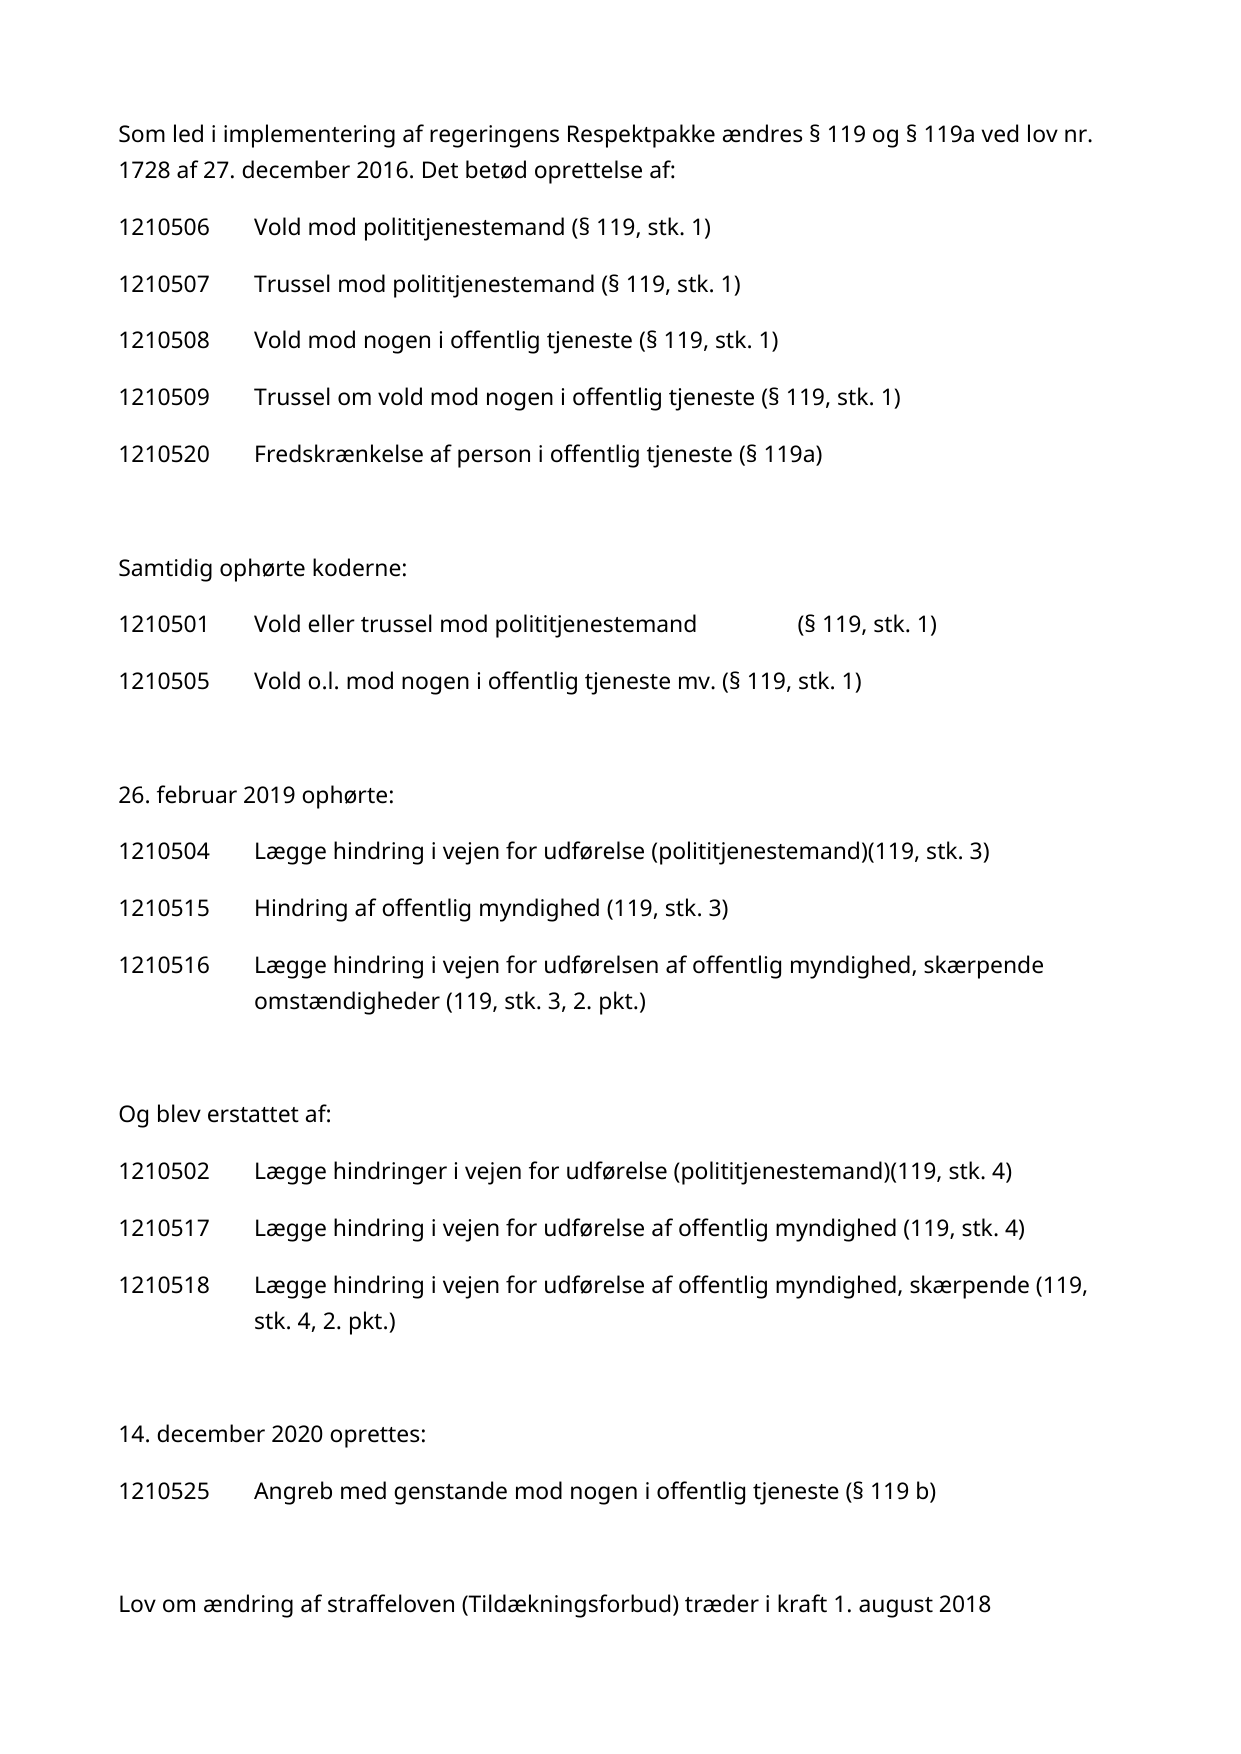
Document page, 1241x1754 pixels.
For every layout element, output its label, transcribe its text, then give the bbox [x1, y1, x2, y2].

text Som led i implementering af regeringens Respektpakke ændres § 119 og § 119a ved lov nr. 1728 af 27. december 2016. Det betød oprettelse af: [118, 118, 1122, 185]
text 1210525 Angreb med genstande mod nogen i offentlig tjeneste (§ 119 b) [118, 1475, 1122, 1506]
text 1210515 Hindring af offentlig myndighed (119, stk. 3) [118, 892, 1122, 923]
text 1210505 Vold o.l. mod nogen i offentlig tjeneste mv. (§ 119, stk. 1) [118, 665, 1122, 696]
text 1210501 Vold eller trussel mod polititjenestemand (§ 119, stk. 1) [118, 608, 1122, 639]
text 1210509 Trussel om vold mod nogen i offentlig tjeneste (§ 119, stk. 1) [118, 381, 1122, 412]
text 1210502 Lægge hindringer i vejen for udførelse (polititjenestemand)(119, stk. 4) [118, 1155, 1122, 1186]
text Og blev erstattet af: [118, 1098, 1122, 1129]
text 26. februar 2019 ophørte: [118, 778, 1122, 810]
text Samtidig ophørte koderne: [118, 551, 1122, 583]
text 1210517 Lægge hindring i vejen for udførelse af offentlig myndighed (119, stk. 4) [118, 1212, 1122, 1243]
text 14. december 2020 oprettes: [118, 1418, 1122, 1449]
text 1210508 Vold mod nogen i offentlig tjeneste (§ 119, stk. 1) [118, 324, 1122, 356]
text 1210516 Lægge hindring i vejen for udførelsen af offentlig myndighed, skærpende omstændigheder (119, stk. 3, 2. pkt.) [118, 949, 1122, 1016]
text 1210506 Vold mod polititjenestemand (§ 119, stk. 1) [118, 211, 1122, 242]
text 1210520 Fredskrænkelse af person i offentlig tjeneste (§ 119a) [118, 438, 1122, 469]
text 1210507 Trussel mod polititjenestemand (§ 119, stk. 1) [118, 268, 1122, 299]
text 1210518 Lægge hindring i vejen for udførelse af offentlig myndighed, skærpende (119, stk. 4, 2. pkt.) [118, 1269, 1122, 1336]
text Lov om ændring af straffeloven (Tildækningsforbud) træder i kraft 1. august 2018 [118, 1588, 1122, 1620]
text 1210504 Lægge hindring i vejen for udførelse (polititjenestemand)(119, stk. 3) [118, 835, 1122, 867]
